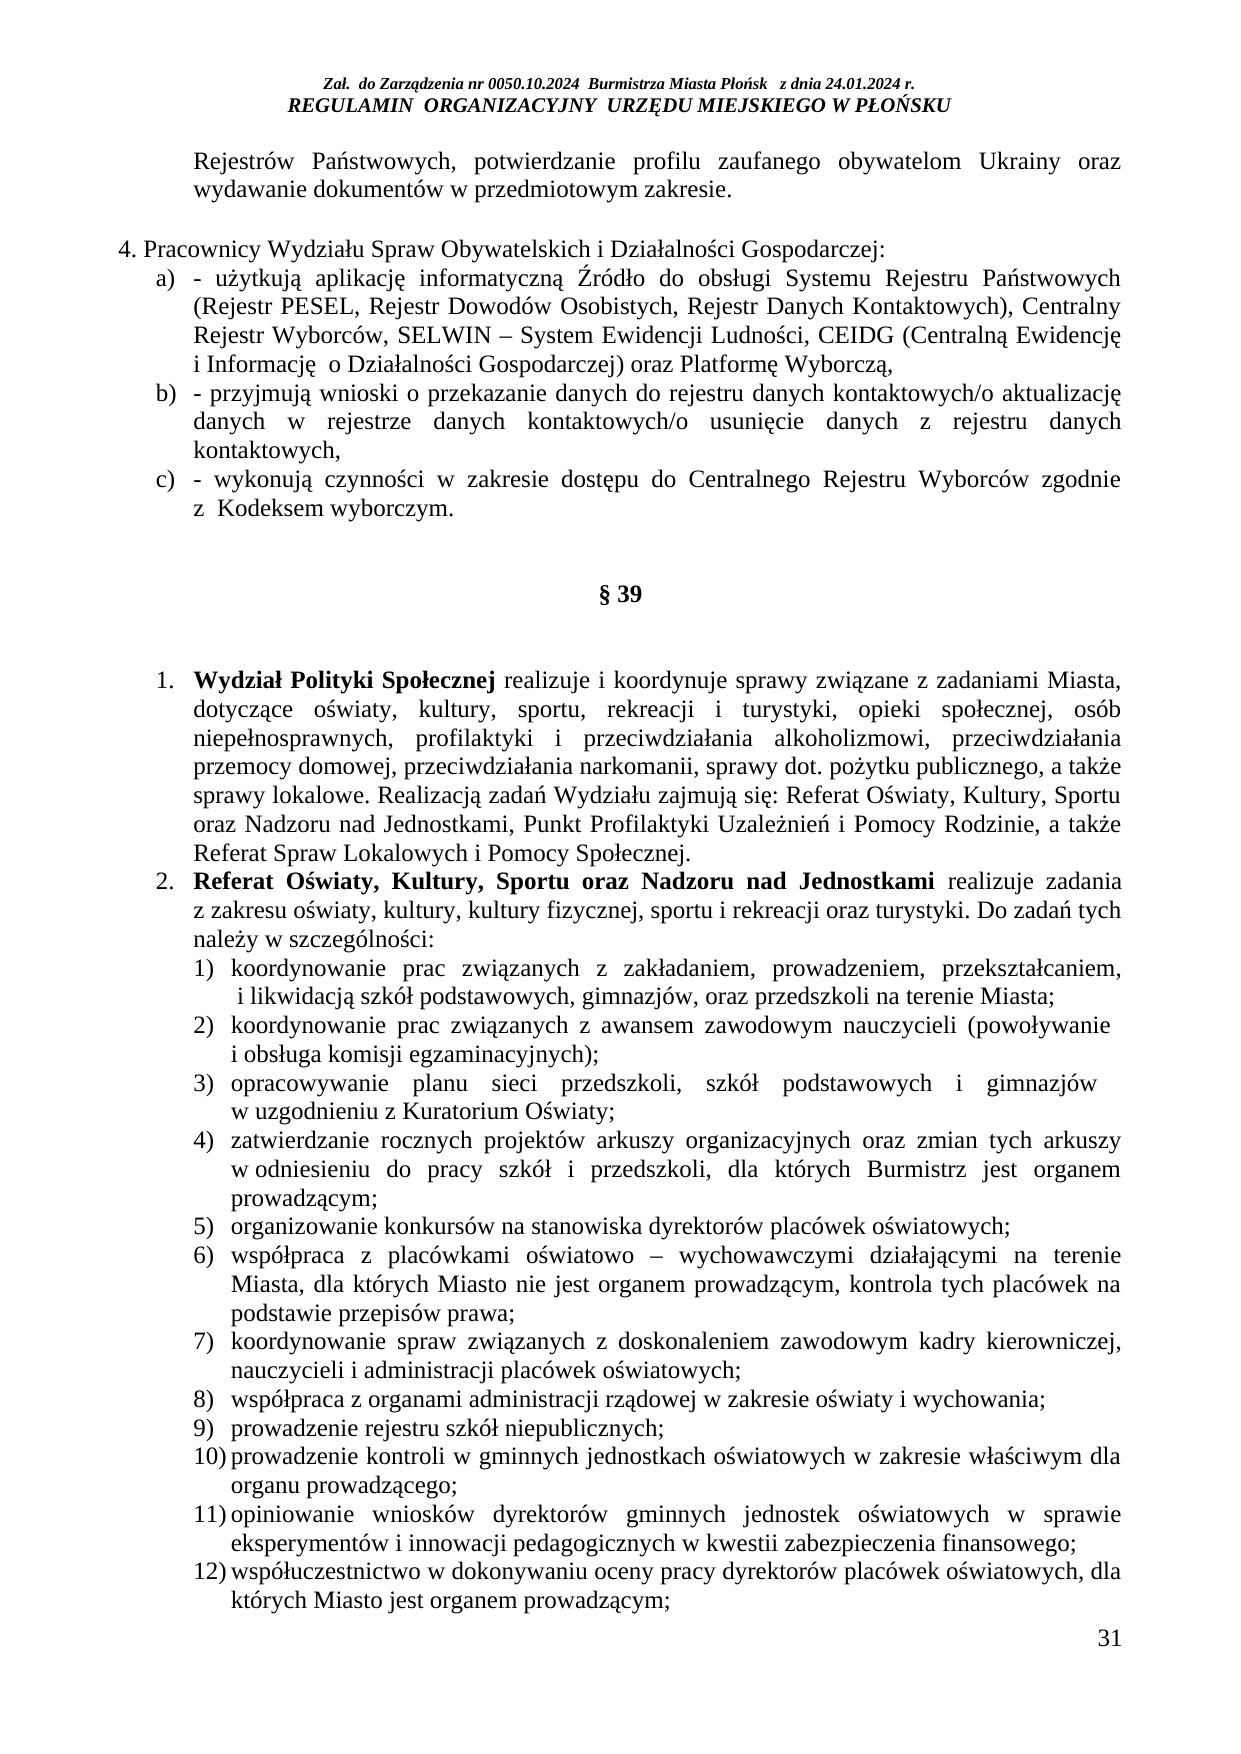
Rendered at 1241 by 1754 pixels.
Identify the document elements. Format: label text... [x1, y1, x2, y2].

list prowadzenie kontroli w gminnych jednostkach oświatowych w zakresie właściwym dla organu prowadzącego; [193, 1441, 1122, 1499]
list współpraca z organami administracji rządowej w zakresie oświaty i wychowania; [193, 1384, 1122, 1413]
list koordynowanie prac związanych z zakładaniem, prowadzeniem, przekształcaniem, i likwidacją szkół podstawowych, gimnazjów, oraz przedszkoli na terenie Miasta; [193, 953, 1122, 1010]
list zatwierdzanie rocznych projektów arkuszy organizacyjnych oraz zmian tych arkuszy w odniesieniu do pracy szkół i przedszkoli, dla których Burmistrz jest organem prowadzącym; [193, 1125, 1122, 1211]
list opiniowanie wniosków dyrektorów gminnych jednostek oświatowych w sprawie eksperymentów i innowacji pedagogicznych w kwestii zabezpieczenia finansowego; [193, 1499, 1122, 1556]
list opracowywanie planu sieci przedszkoli, szkół podstawowych i gimnazjów w uzgodnieniu z Kuratorium Oświaty; [193, 1068, 1122, 1125]
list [156, 146, 1122, 203]
list Wydział Polityki Społecznej realizuje i koordynuje sprawy związane z zadaniami Miasta, dotyczące oświaty, kultury, sportu, rekreacji i turystyki, opieki społecznej, osób niepełnosprawnych, profilaktyki i przeciwdziałania alkoholizmowi, przeciwdziałania przemocy domowej, przeciwdziałania narkomanii, sprawy dot. pożytku publicznego, a także sprawy lokalowe. Realizacją zadań Wydziału zajmują się: Referat Oświaty, Kultury, Sportu oraz Nadzoru nad Jednostkami, Punkt Profilaktyki Uzależnień i Pomocy Rodzinie, a także Referat Spraw Lokalowych i Pomocy Społecznej. [156, 665, 1122, 866]
text 4. Pracownicy Wydziału Spraw Obywatelskich i Działalności Gospodarczej: [118, 234, 1122, 263]
list współuczestnictwo w dokonywaniu oceny pracy dyrektorów placówek oświatowych, dla których Miasto jest organem prowadzącym; [193, 1556, 1122, 1614]
list współpraca z placówkami oświatowo – wychowawczymi działającymi na terenie Miasta, dla których Miasto nie jest organem prowadzącym, kontrola tych placówek na podstawie przepisów prawa; [193, 1240, 1122, 1326]
list - wykonują czynności w zakresie dostępu do Centralnego Rejestru Wyborców zgodnie z Kodeksem wyborczym. [156, 464, 1122, 521]
text § 39 [118, 579, 1122, 608]
list koordynowanie spraw związanych z doskonaleniem zawodowym kadry kierowniczej, nauczycieli i administracji placówek oświatowych; [193, 1326, 1122, 1384]
list organizowanie konkursów na stanowiska dyrektorów placówek oświatowych; [193, 1211, 1122, 1240]
list Referat Oświaty, Kultury, Sportu oraz Nadzoru nad Jednostkami realizuje zadania z zakresu oświaty, kultury, kultury fizycznej, sportu i rekreacji oraz turystyki. Do zadań tych należy w szczególności: [156, 866, 1122, 953]
list - przyjmują wnioski o przekazanie danych do rejestru danych kontaktowych/o aktualizację danych w rejestrze danych kontaktowych/o usunięcie danych z rejestru danych kontaktowych, [156, 378, 1122, 464]
list - użytkują aplikację informatyczną Źródło do obsługi Systemu Rejestru Państwowych (Rejestr PESEL, Rejestr Dowodów Osobistych, Rejestr Danych Kontaktowych), Centralny Rejestr Wyborców, SELWIN – System Ewidencji Ludności, CEIDG (Centralną Ewidencję i Informację o Działalności Gospodarczej) oraz Platformę Wyborczą, [156, 263, 1122, 378]
list koordynowanie prac związanych z awansem zawodowym nauczycieli (powoływanie i obsługa komisji egzaminacyjnych); [193, 1010, 1122, 1068]
list prowadzenie rejestru szkół niepublicznych; [193, 1413, 1122, 1441]
